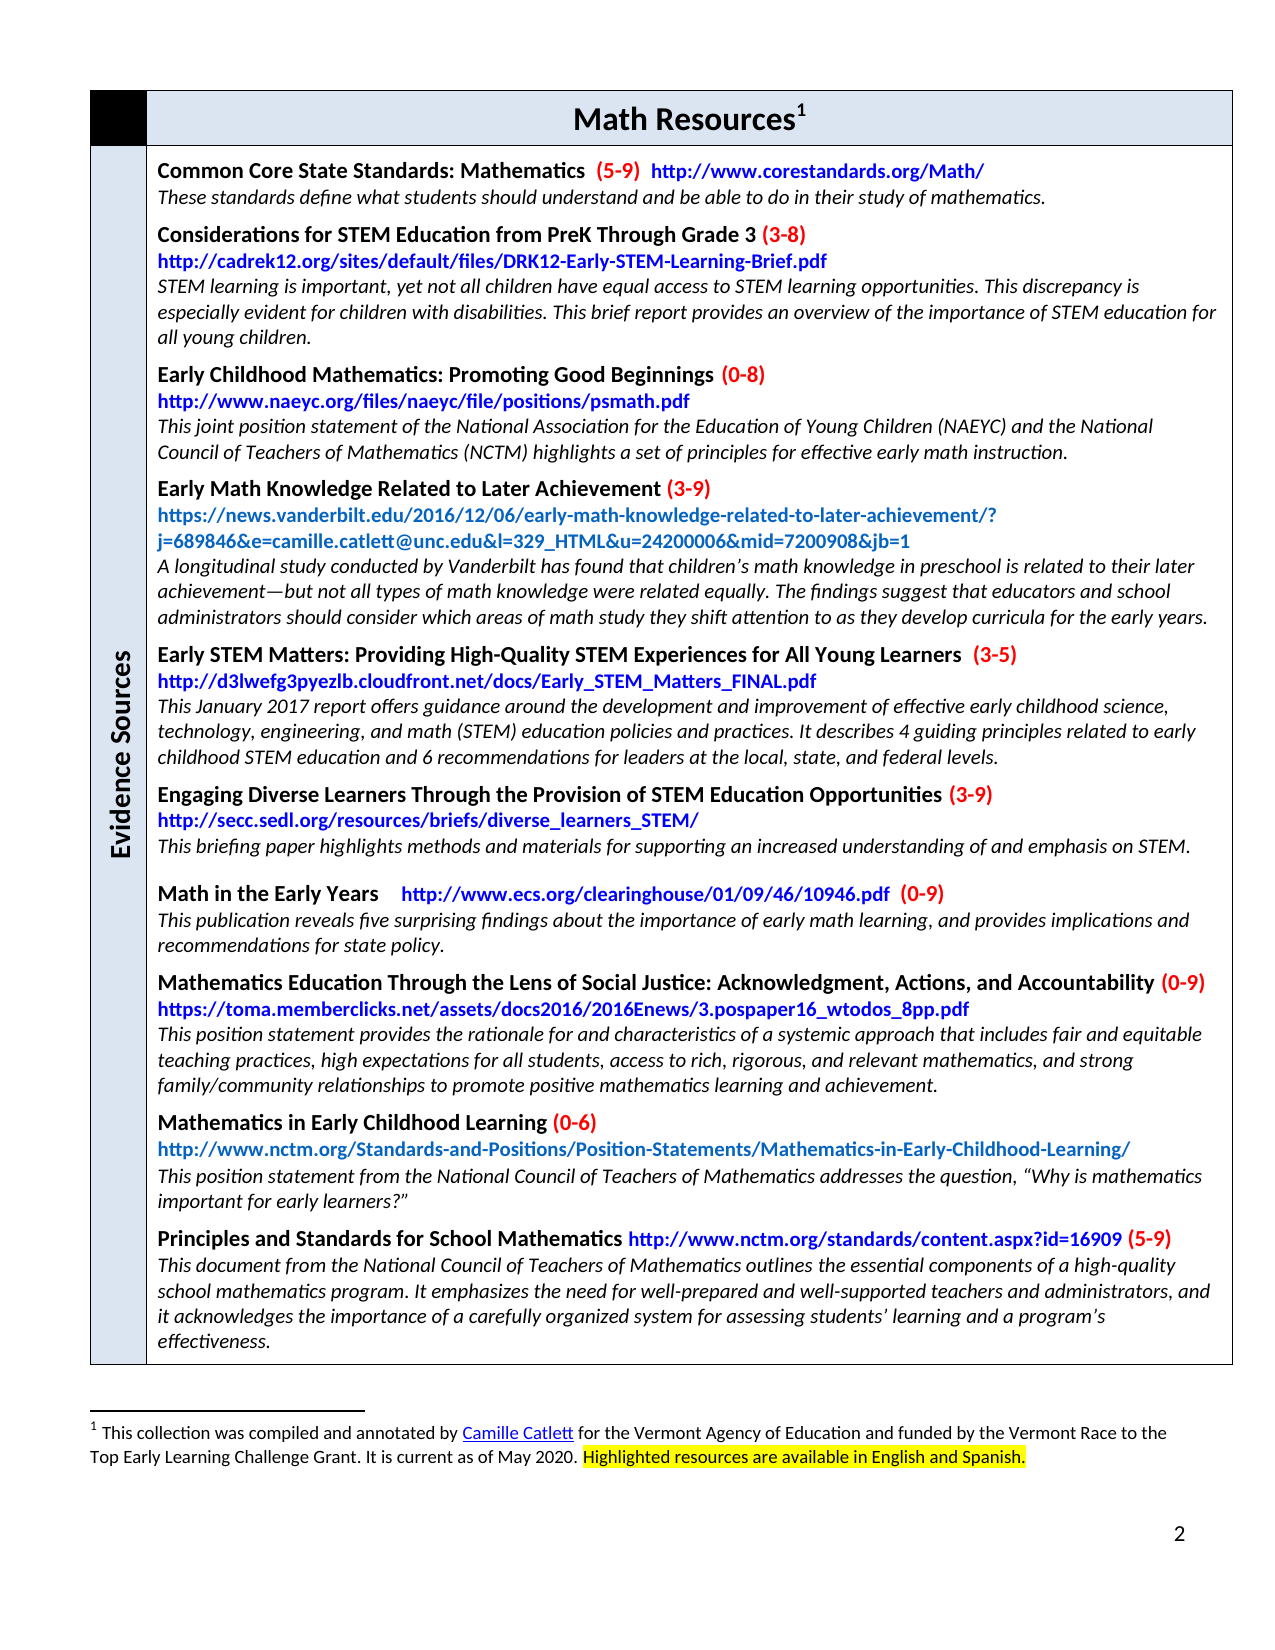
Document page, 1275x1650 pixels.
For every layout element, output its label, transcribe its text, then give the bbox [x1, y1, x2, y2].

table_header [91, 91, 146, 145]
table_cell Common Core State Standards: Mathematics (5-9) http://www.corestandards.org/Math/ These standards define what students should understand and be able to do in their study of mathematics. Considerations for STEM Education from PreK Through Grade 3 (3-8) http://cadrek12.org/sites/default/files/DRK12-Early-STEM-Learning-Brief.pdf STEM learning is important, yet not all children have equal access to STEM learning opportunities. This discrepancy is especially evident for children with disabilities. This brief report provides an overview of the importance of STEM education for all young children. Early Childhood Mathematics: Promoting Good Beginnings (0-8) http://www.naeyc.org/files/naeyc/file/positions/psmath.pdf This joint position statement of the National Association for the Education of Young Children (NAEYC) and the National Council of Teachers of Mathematics (NCTM) highlights a set of principles for effective early math instruction. Early Math Knowledge Related to Later Achievement (3-9) https://news.vanderbilt.edu/2016/12/06/early-math-knowledge-related-to-later-achievement/?j=689846&e=camille.catlett@unc.edu&l=329_HTML&u=24200006&mid=7200908&jb=1 A longitudinal study conducted by Vanderbilt has found that children’s math knowledge in preschool is related to their later achievement—but not all types of math knowledge were related equally. The findings suggest that educators and school administrators should consider which areas of math study they shift attention to as they develop curricula for the early years. Early STEM Matters: Providing High-Quality STEM Experiences for All Young Learners (3-5) http://d3lwefg3pyezlb.cloudfront.net/docs/Early_STEM_Matters_FINAL.pdf This January 2017 report offers guidance around the development and improvement of effective early childhood science, technology, engineering, and math (STEM) education policies and practices. It describes 4 guiding principles related to early childhood STEM education and 6 recommendations for leaders at the local, state, and federal levels. Engaging Diverse Learners Through the Provision of STEM Education Opportunities (3-9) http://secc.sedl.org/resources/briefs/diverse_learners_STEM/ This briefing paper highlights methods and materials for supporting an increased understanding of and emphasis on STEM. Math in the Early Years http://www.ecs.org/clearinghouse/01/09/46/10946.pdf (0-9) This publication reveals five surprising findings about the importance of early math learning, and provides implications and recommendations for state policy. Mathematics Education Through the Lens of Social Justice: Acknowledgment, Actions, and Accountability (0-9) https://toma.memberclicks.net/assets/docs2016/2016Enews/3.pospaper16_wtodos_8pp.pdf This position statement provides the rationale for and characteristics of a systemic approach that includes fair and equitable teaching practices, high expectations for all students, access to rich, rigorous, and relevant mathematics, and strong family/community relationships to promote positive mathematics learning and achievement. Mathematics in Early Childhood Learning (0-6) http://www.nctm.org/Standards-and-Positions/Position-Statements/Mathematics-in-Early-Childhood-Learning/ This position statement from the National Council of Teachers of Mathematics addresses the question, “Why is mathematics important for early learners?” Principles and Standards for School Mathematics http://www.nctm.org/standards/content.aspx?id=16909 (5-9) This document from the National Council of Teachers of Mathematics outlines the essential components of a high-quality school mathematics program. It emphasizes the need for well-prepared and well-supported teachers and administrators, and it acknowledges the importance of a carefully organized system for assessing students’ learning and a program’s effectiveness. [147, 146, 1232, 1364]
table_cell Evidence Sources [91, 146, 146, 1364]
table_header Math Resources [147, 91, 1232, 145]
